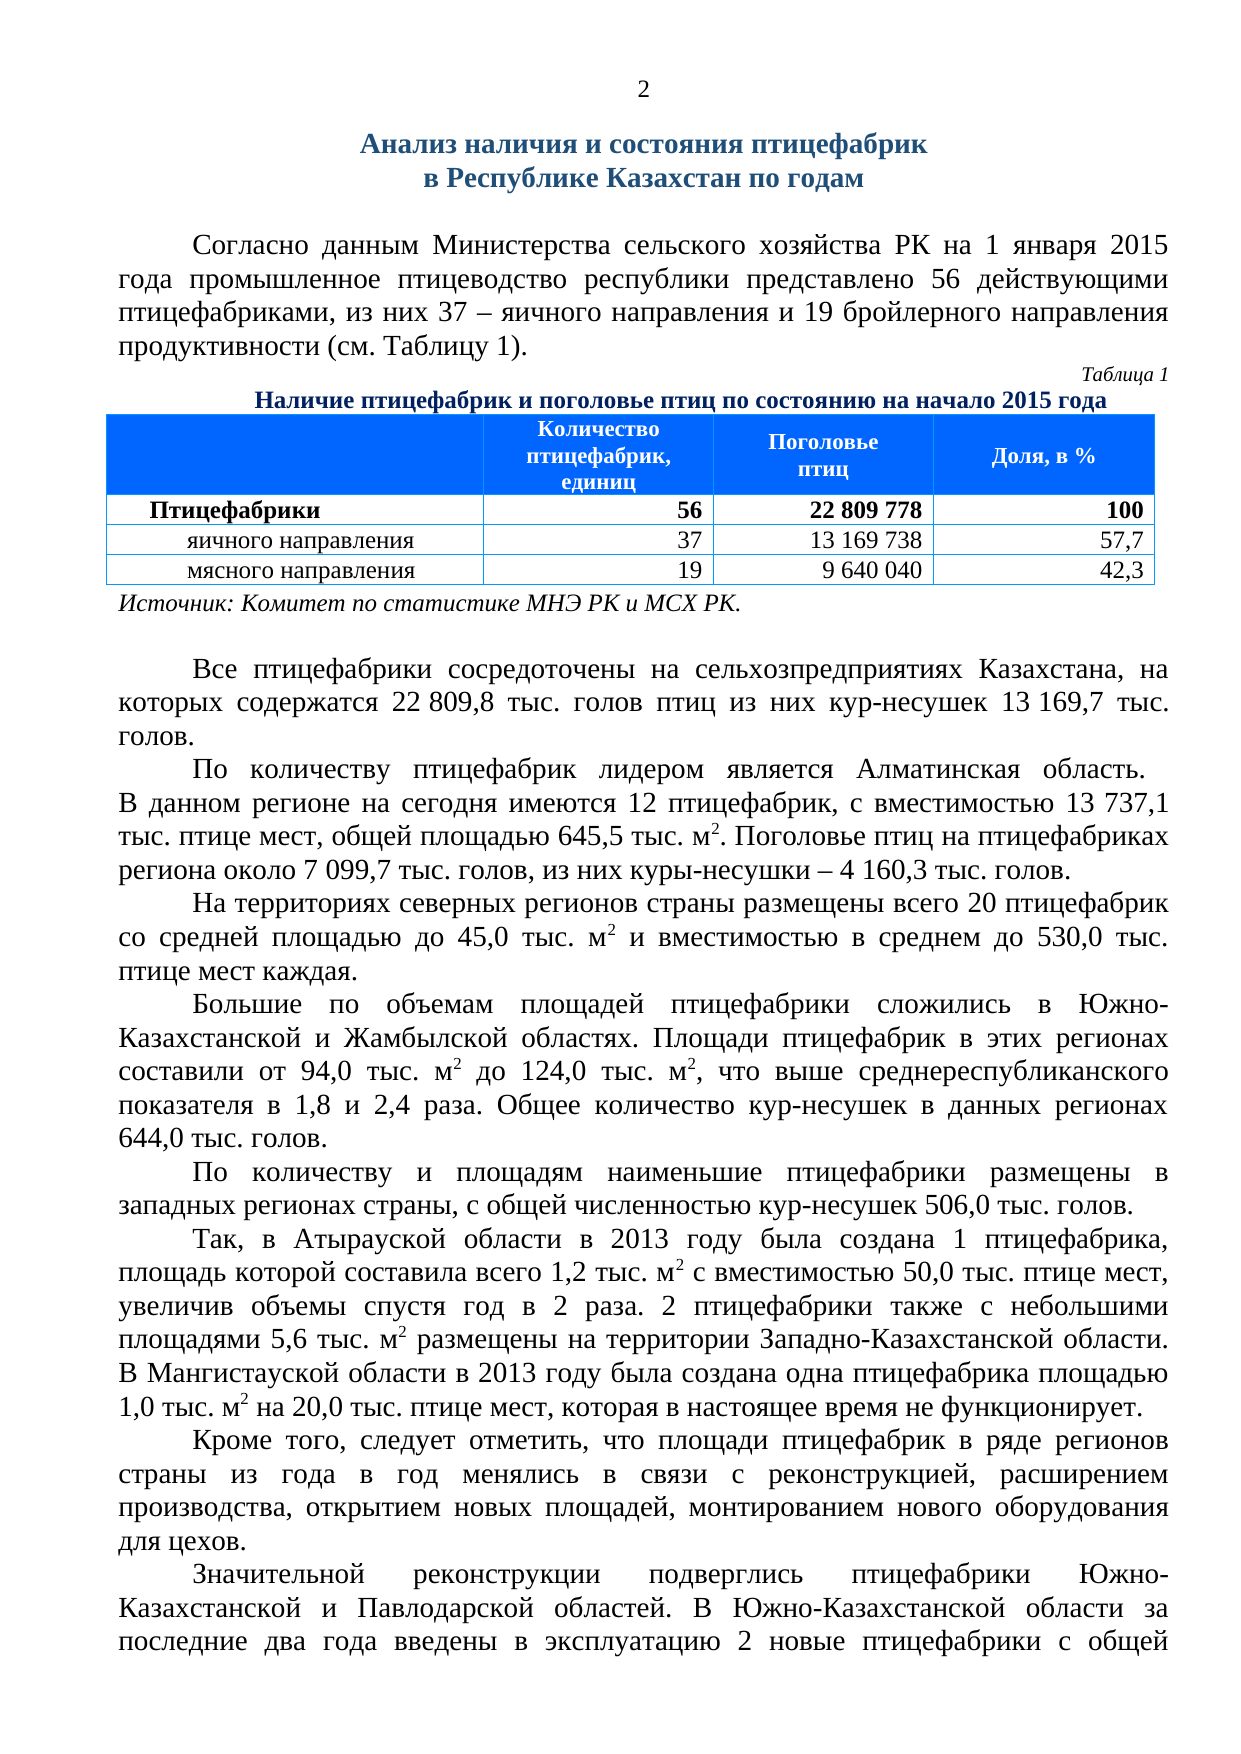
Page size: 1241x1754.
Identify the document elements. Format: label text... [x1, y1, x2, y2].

table_cell 42,3 [934, 555, 1154, 584]
text Кроме того, следует отметить, что площади птицефабрик в ряде регионов страны из года в год менялись в связи с реконструкцией, расширением производства, открытием новых площадей, монтированием нового оборудования для цехов. [118, 1422, 1169, 1556]
table_cell 56 [484, 495, 713, 524]
table_cell 37 [484, 525, 713, 554]
table_cell мясного направления [107, 555, 483, 584]
text Наличие птицефабрик и поголовье птиц по состоянию на начало 2015 года [118, 386, 1169, 414]
table_header Доля, в % [934, 415, 1154, 494]
table_header Количество птицефабрик, единиц [484, 415, 713, 494]
text Источник: Комитет по статистике МНЭ РК и МСХ РК. [118, 585, 1169, 617]
text Таблица 1 [118, 361, 1169, 386]
text По количеству и площадям наименьшие птицефабрики размещены в западных регионах страны, с общей численностью кур-несушек 506,0 тыс. голов. [118, 1154, 1169, 1221]
table_header Поголовье птиц [714, 415, 933, 494]
table_cell 57,7 [934, 525, 1154, 554]
text Согласно данным Министерства сельского хозяйства РК на 1 января 2015 года промышленное птицеводство республики представлено 56 действующими птицефабриками, из них 37 – яичного направления и 19 бройлерного направления продуктивности (см. Таблицу 1). [118, 227, 1169, 361]
text Анализ наличия и состояния птицефабрик [118, 127, 1169, 160]
table_cell 13 169 738 [714, 525, 933, 554]
table_cell 19 [484, 555, 713, 584]
text Все птицефабрики сосредоточены на сельхозпредприятиях Казахстана, на которых содержатся 22 809,8 тыс. голов птиц из них кур-несушек 13 169,7 тыс. голов. [118, 651, 1169, 751]
table_cell Птицефабрики [107, 495, 483, 524]
text На территориях северных регионов страны размещены всего 20 птицефабрик со средней площадью до 45,0 тыс. м2 и вместимостью в среднем до 530,0 тыс. птице мест каждая. [118, 886, 1169, 986]
text Так, в Атырауской области в 2013 году была создана 1 птицефабрика, площадь которой составила всего 1,2 тыс. м2 с вместимостью 50,0 тыс. птице мест, увеличив объемы спустя год в 2 раза. 2 птицефабрики также с небольшими площадями 5,6 тыс. м2 размещены на территории Западно-Казахстанской области. В Мангистауской области в 2013 году была создана одна птицефабрика площадью 1,0 тыс. м2 на 20,0 тыс. птице мест, которая в настоящее время не функционирует. [118, 1221, 1169, 1422]
table_cell яичного направления [107, 525, 483, 554]
table_cell 100 [934, 495, 1154, 524]
table_header [107, 415, 483, 494]
table_cell 9 640 040 [714, 555, 933, 584]
text По количеству птицефабрик лидером является Алматинская область. В данном регионе на сегодня имеются 12 птицефабрик, с вместимостью 13 737,1 тыс. птице мест, общей площадью 645,5 тыс. м2. Поголовье птиц на птицефабриках региона около 7 099,7 тыс. голов, из них куры-несушки – 4 160,3 тыс. голов. [118, 751, 1169, 886]
text в Республике Казахстан по годам [118, 160, 1169, 194]
text Большие по объемам площадей птицефабрики сложились в Южно-Казахстанской и Жамбылской областях. Площади птицефабрик в этих регионах составили от 94,0 тыс. м2 до 124,0 тыс. м2, что выше среднереспубликанского показателя в 1,8 и 2,4 раза. Общее количество кур-несушек в данных регионах 644,0 тыс. голов. [118, 986, 1169, 1154]
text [118, 1556, 1169, 1657]
table_cell 22 809 778 [714, 495, 933, 524]
